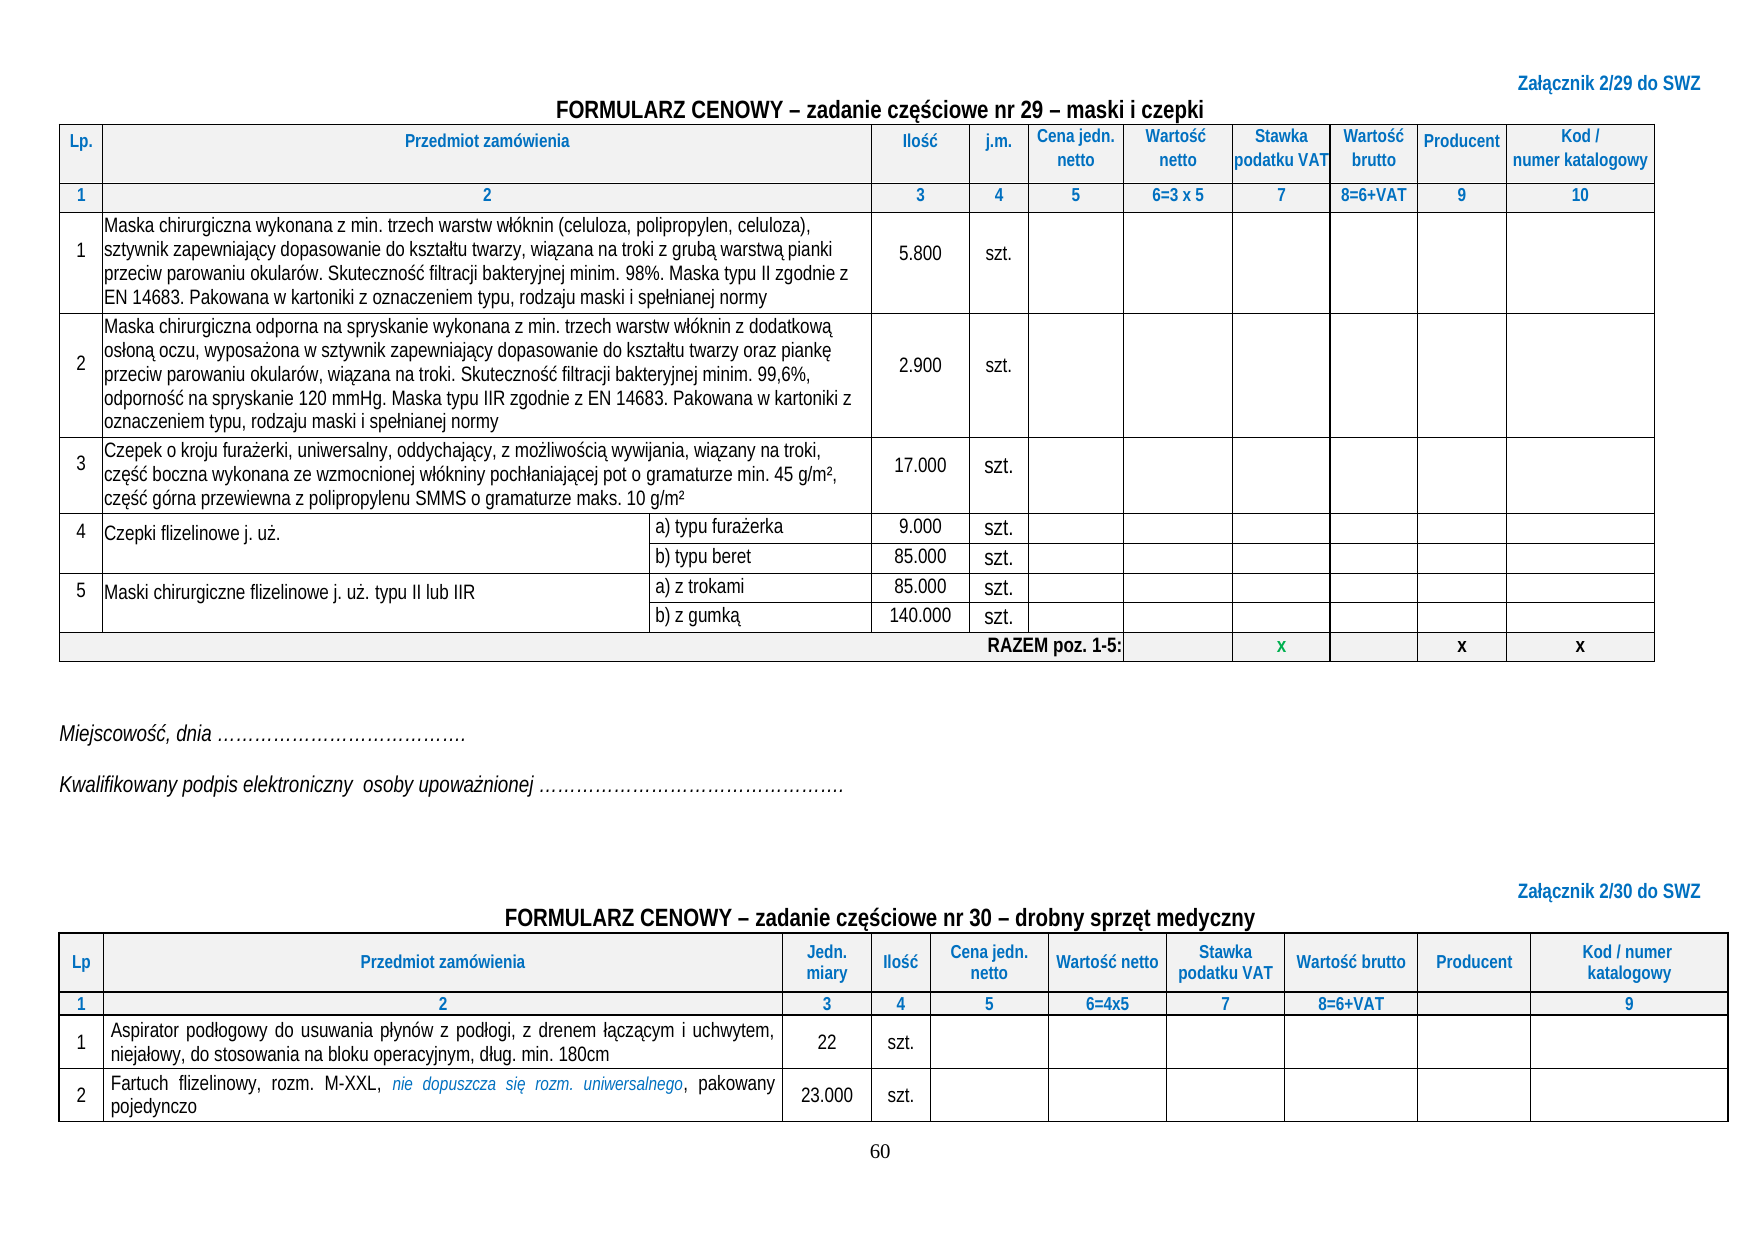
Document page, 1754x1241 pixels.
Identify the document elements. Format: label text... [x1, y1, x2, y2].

text FORMULARZ CENOWY – zadanie częściowe nr 29 – maski i czepki [59, 95, 1701, 123]
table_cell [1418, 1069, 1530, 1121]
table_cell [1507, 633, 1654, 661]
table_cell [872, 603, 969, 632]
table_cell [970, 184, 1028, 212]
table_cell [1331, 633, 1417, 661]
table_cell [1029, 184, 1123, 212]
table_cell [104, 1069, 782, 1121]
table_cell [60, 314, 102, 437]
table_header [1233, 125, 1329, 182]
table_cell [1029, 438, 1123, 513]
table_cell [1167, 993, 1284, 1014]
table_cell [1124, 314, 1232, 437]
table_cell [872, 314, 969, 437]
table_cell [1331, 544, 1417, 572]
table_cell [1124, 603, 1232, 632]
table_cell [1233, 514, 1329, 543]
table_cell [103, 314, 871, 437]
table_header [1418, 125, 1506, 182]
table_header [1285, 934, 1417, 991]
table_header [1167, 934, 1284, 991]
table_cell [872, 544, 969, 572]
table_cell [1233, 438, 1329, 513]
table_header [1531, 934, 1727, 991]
text FORMULARZ CENOWY – zadanie częściowe nr 30 – drobny sprzęt medyczny [59, 903, 1701, 932]
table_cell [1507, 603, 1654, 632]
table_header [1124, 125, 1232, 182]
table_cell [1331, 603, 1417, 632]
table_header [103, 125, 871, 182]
text Miejscowość, dnia …………………………………. [59, 719, 1701, 746]
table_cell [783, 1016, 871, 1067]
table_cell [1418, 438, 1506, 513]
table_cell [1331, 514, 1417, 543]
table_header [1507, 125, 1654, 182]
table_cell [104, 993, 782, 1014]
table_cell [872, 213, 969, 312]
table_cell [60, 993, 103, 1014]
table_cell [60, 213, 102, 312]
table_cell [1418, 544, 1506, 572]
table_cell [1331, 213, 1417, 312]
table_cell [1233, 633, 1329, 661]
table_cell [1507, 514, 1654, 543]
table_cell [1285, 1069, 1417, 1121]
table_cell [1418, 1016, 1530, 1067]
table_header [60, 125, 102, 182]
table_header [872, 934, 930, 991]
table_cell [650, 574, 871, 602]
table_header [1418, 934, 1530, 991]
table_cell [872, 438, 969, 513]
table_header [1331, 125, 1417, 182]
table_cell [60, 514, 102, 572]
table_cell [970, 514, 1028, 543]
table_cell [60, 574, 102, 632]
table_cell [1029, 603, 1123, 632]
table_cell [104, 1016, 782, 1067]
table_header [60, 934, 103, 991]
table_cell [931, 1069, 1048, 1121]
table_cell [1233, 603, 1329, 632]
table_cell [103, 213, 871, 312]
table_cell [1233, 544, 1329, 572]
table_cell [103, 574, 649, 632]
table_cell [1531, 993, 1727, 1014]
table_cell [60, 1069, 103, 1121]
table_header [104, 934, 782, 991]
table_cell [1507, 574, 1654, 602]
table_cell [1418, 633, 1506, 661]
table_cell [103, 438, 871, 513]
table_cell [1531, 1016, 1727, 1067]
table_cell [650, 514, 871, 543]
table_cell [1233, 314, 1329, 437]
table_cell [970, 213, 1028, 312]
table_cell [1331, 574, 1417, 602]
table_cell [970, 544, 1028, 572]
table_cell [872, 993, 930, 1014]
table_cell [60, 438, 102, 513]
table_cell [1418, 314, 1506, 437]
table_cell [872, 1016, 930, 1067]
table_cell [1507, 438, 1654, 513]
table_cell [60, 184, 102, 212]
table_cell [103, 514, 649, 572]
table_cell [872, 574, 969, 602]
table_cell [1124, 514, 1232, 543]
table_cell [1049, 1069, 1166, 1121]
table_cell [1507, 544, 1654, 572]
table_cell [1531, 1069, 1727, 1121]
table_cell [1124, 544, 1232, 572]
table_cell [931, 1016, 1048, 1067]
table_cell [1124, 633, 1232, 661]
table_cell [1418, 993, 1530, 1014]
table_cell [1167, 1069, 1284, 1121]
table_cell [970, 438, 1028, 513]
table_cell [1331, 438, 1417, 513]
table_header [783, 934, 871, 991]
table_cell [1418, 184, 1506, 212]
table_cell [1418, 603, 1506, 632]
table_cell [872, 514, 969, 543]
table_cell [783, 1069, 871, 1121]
text Załącznik 2/29 do SWZ [59, 71, 1701, 95]
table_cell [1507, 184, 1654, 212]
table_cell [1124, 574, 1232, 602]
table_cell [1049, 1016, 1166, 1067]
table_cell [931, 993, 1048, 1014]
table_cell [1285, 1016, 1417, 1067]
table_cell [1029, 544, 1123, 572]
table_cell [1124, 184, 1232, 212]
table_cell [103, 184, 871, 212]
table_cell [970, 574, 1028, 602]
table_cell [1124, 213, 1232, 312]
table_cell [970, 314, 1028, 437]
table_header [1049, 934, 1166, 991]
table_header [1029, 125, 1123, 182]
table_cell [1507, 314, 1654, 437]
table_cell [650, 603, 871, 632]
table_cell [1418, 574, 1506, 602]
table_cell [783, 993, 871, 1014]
text Załącznik 2/30 do SWZ [59, 879, 1701, 903]
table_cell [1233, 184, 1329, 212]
text Kwalifikowany podpis elektroniczny osoby upoważnionej …………………………………………. [59, 771, 1701, 797]
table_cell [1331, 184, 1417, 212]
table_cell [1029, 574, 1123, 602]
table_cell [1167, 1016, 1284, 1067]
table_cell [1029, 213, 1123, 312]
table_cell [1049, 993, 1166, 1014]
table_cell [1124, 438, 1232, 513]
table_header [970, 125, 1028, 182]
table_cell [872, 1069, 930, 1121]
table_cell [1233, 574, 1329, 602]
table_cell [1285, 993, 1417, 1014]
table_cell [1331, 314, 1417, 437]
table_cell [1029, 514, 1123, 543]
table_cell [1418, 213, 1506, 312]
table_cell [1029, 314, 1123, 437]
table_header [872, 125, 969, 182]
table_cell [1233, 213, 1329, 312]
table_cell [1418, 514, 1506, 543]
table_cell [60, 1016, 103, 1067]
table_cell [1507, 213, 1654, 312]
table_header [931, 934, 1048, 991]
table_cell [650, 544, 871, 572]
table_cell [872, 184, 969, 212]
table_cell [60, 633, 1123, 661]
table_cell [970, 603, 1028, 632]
